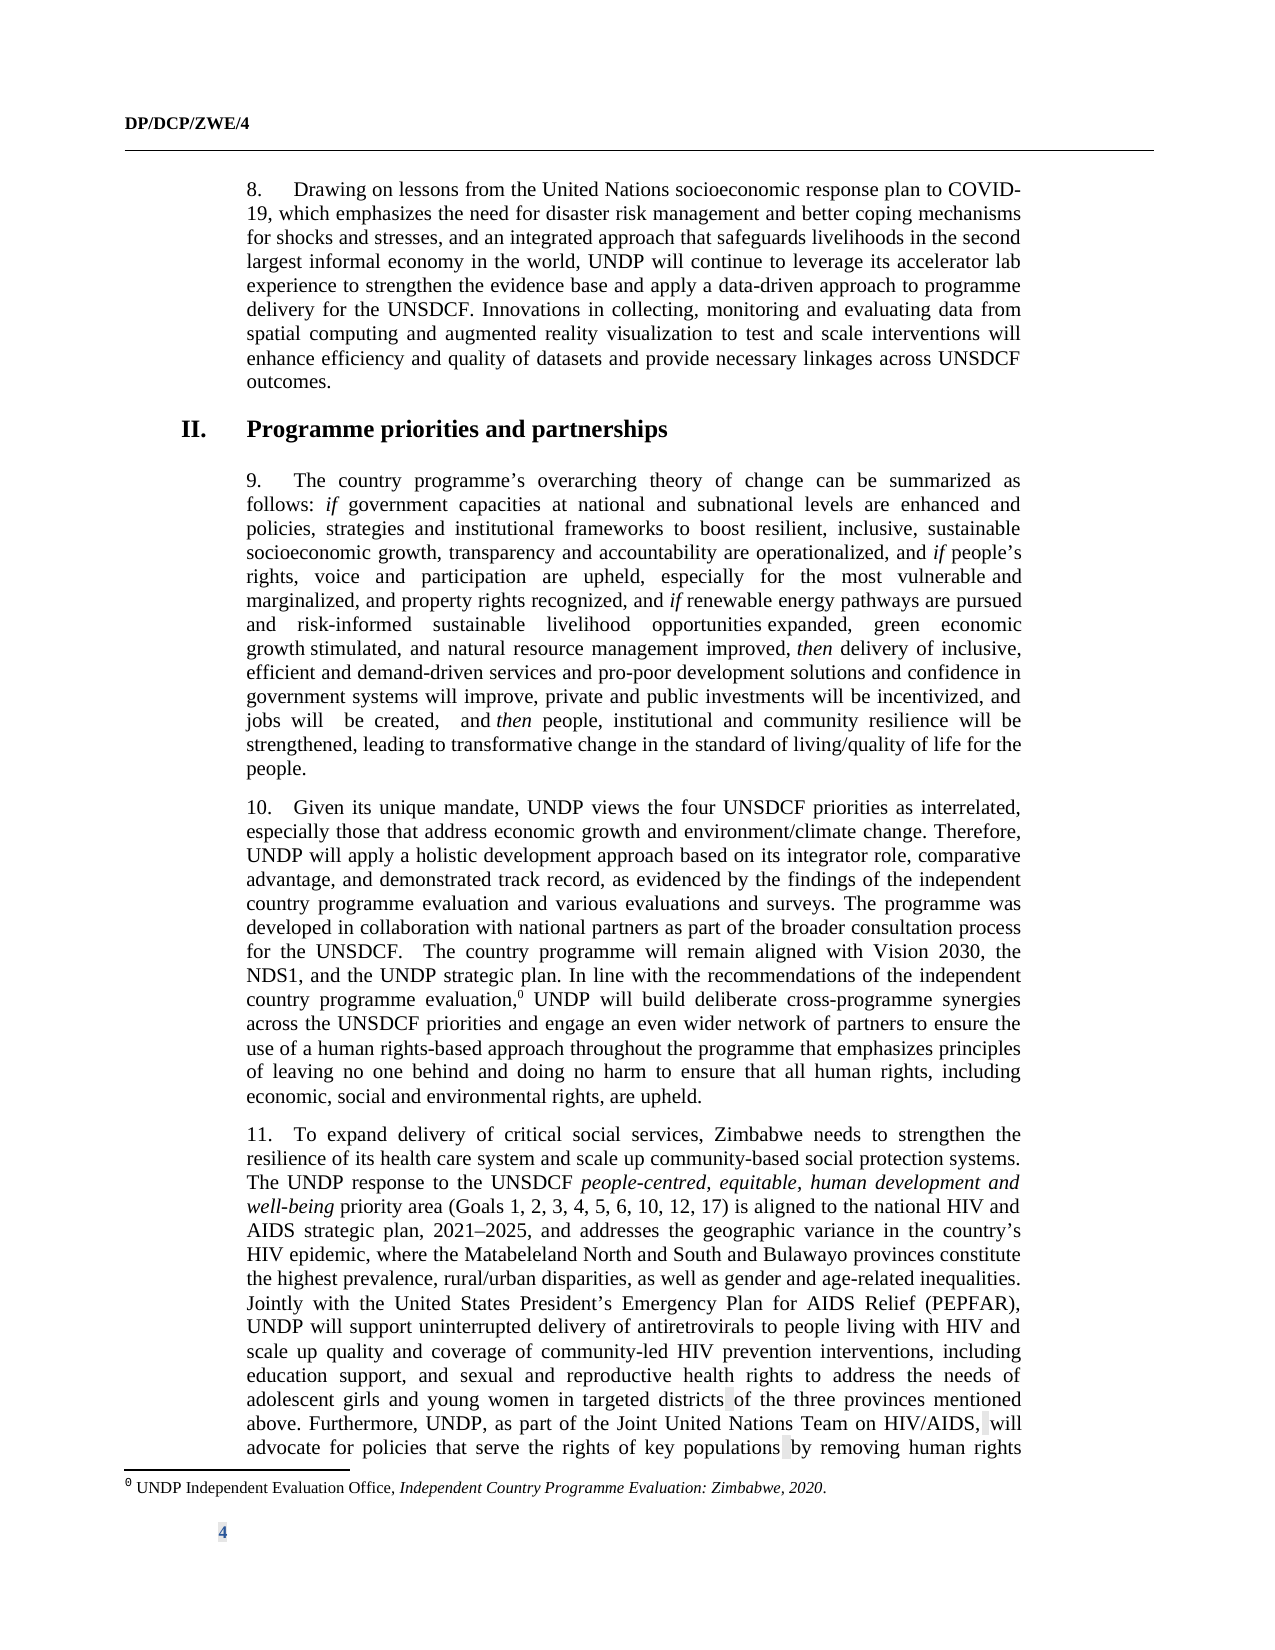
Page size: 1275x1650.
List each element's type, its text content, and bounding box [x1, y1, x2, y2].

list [246, 1122, 1022, 1459]
list Given its unique mandate, UNDP views the four UNSDCF priorities as interrelated, especially those that address economic growth and environment/climate change. Therefore, UNDP will apply a holistic development approach based on its integrator role, comparative advantage, and demonstrated track record, as evidenced by the findings of the independent country programme evaluation and various evaluations and surveys. The programme was developed in collaboration with national partners as part of the broader consultation process for the UNSDCF. The country programme will remain aligned with Vision 2030, the NDS1, and the UNDP strategic plan. In line with the recommendations of the independent country programme evaluation, UNDP will build deliberate cross-programme synergies across the UNSDCF priorities and engage an even wider network of partners to ensure the use of a human rights-based approach throughout the programme that emphasizes principles of leaving no one behind and doing no harm to ensure that all human rights, including economic, social and environmental rights, are upheld. [246, 795, 1022, 1108]
list Drawing on lessons from the United Nations socioeconomic response plan to COVID-19, which emphasizes the need for disaster risk management and better coping mechanisms for shocks and stresses, and an integrated approach that safeguards livelihoods in the second largest informal economy in the world, UNDP will continue to leverage its accelerator lab experience to strengthen the evidence base and apply a data-driven approach to programme delivery for the UNSDCF. Innovations in collecting, monitoring and evaluating data from spatial computing and augmented reality visualization to test and scale interventions will enhance efficiency and quality of datasets and provide necessary linkages across UNSDCF outcomes. [246, 177, 1022, 393]
list The country programme’s overarching theory of change can be summarized as follows: if government capacities at national and subnational levels are enhanced and policies, strategies and institutional frameworks to boost resilient, inclusive, sustainable socioeconomic growth, transparency and accountability are operationalized, and if people’s rights, voice and participation are upheld, especially for the most vulnerable and marginalized, and property rights recognized, and if renewable energy pathways are pursued and risk-informed sustainable livelihood opportunities expanded, green economic growth stimulated, and natural resource management improved, then delivery of inclusive, efficient and demand-driven services and pro-poor development solutions and confidence in government systems will improve, private and public investments will be incentivized, and jobs will be created, and then people, institutional and community resilience will be strengthened, leading to transformative change in the standard of living/quality of life for the people. [246, 468, 1022, 780]
list Programme priorities and partnerships [181, 418, 896, 443]
